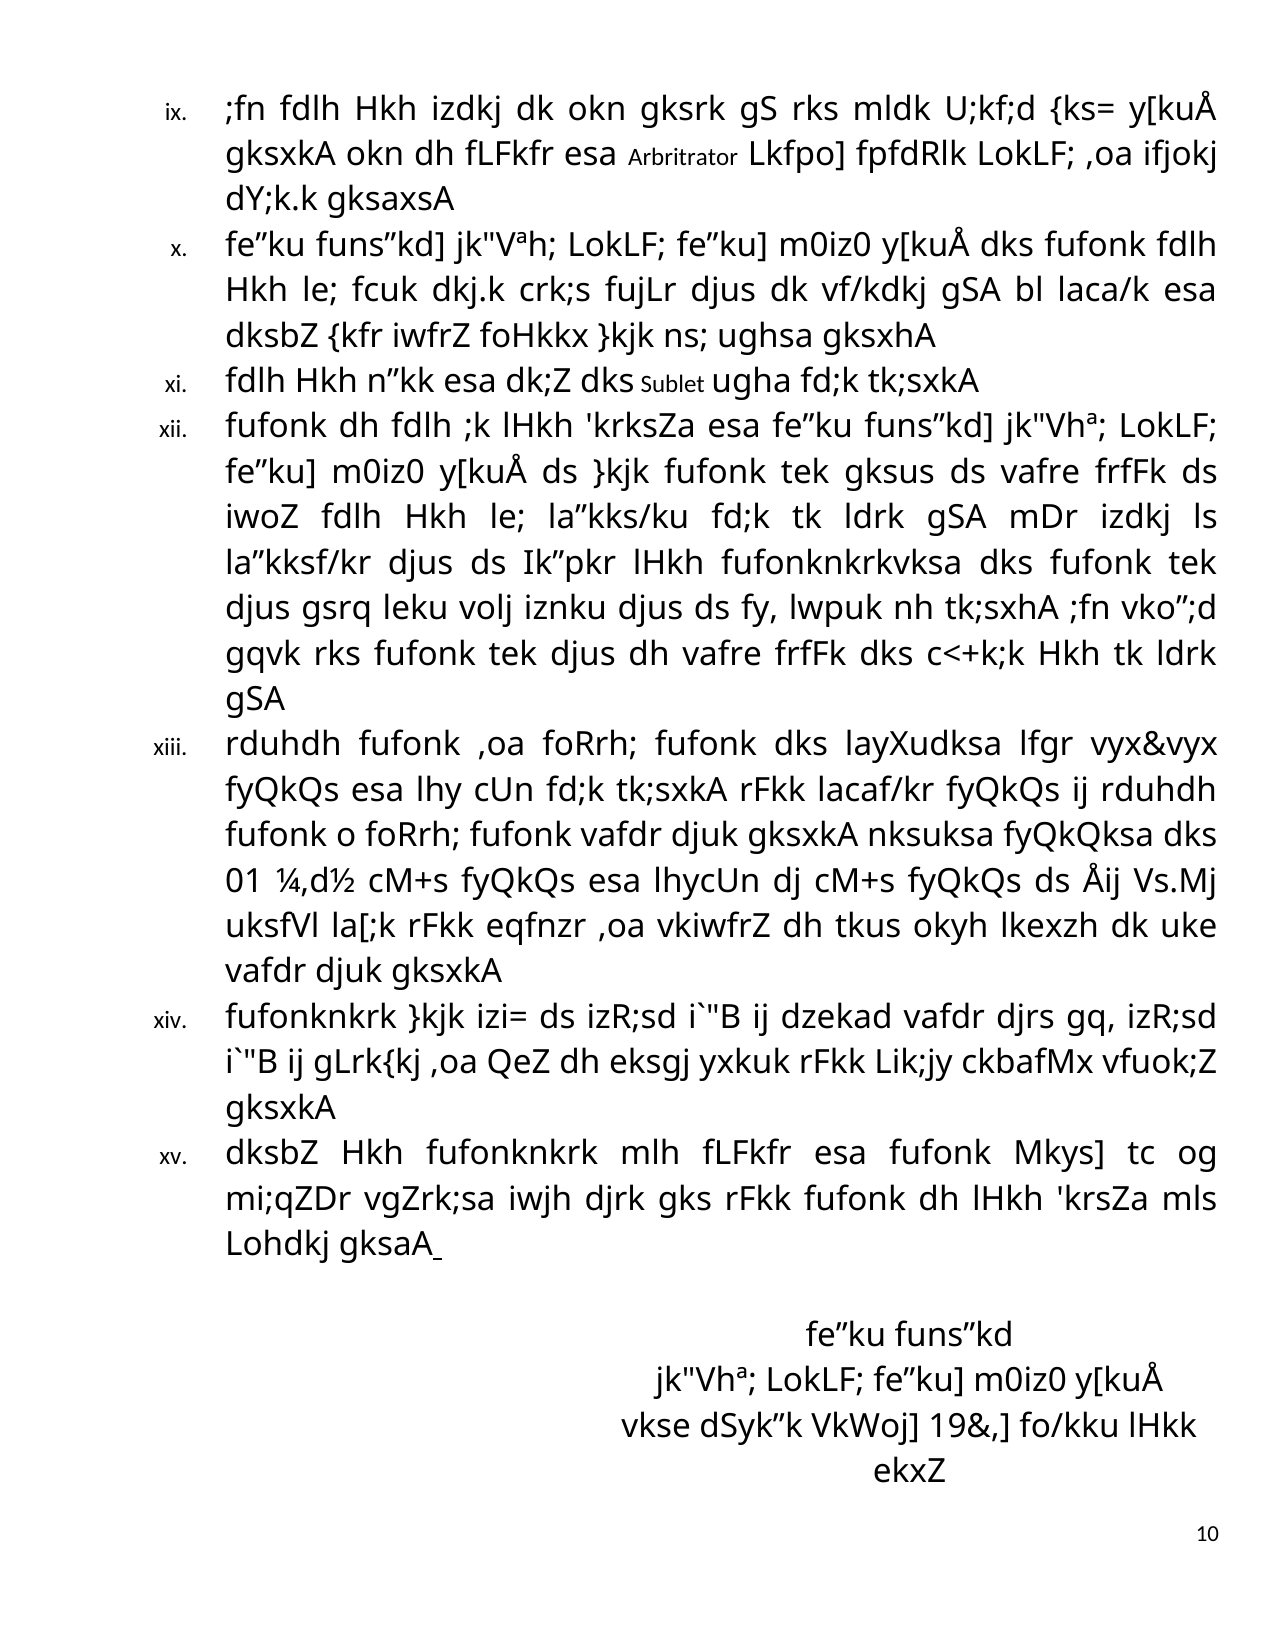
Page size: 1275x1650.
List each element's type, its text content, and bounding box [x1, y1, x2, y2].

text jk"Vhª; LokLF; fe”ku] m0iz0 y[kuÅ [600, 1356, 1219, 1401]
text vkse dSyk”k VkWoj] 19&,] fo/kku lHkk ekxZ [600, 1401, 1219, 1492]
list fe”ku funs”kd] jk"Vªh; LokLF; fe”ku] m0iz0 y[kuÅ dks fufonk fdlh Hkh le; fcuk dkj.k crk;s fujLr djus dk vf/kdkj gSA bl laca/k esa dksbZ {kfr iwfrZ foHkkx }kjk ns; ughsa gksxhA [187, 221, 1219, 357]
text fe”ku funs”kd [600, 1311, 1219, 1356]
list fufonknkrk }kjk izi= ds izR;sd i`"B ij dzekad vafdr djrs gq, izR;sd i`"B ij gLrk{kj ,oa QeZ dh eksgj yxkuk rFkk Lik;jy ckbafMx vfuok;Z gksxkA [187, 993, 1219, 1129]
list rduhdh fufonk ,oa foRrh; fufonk dks layXudksa lfgr vyx&vyx fyQkQs esa lhy cUn fd;k tk;sxkA rFkk lacaf/kr fyQkQs ij rduhdh fufonk o foRrh; fufonk vafdr djuk gksxkA nksuksa fyQkQksa dks 01 ¼,d½ cM+s fyQkQs esa lhycUn dj cM+s fyQkQs ds Åij Vs.Mj uksfVl la[;k rFkk eqfnzr ,oa vkiwfrZ dh tkus okyh lkexzh dk uke vafdr djuk gksxkA [187, 720, 1219, 993]
list dksbZ Hkh fufonknkrk mlh fLFkfr esa fufonk Mkys] tc og mi;qZDr vgZrk;sa iwjh djrk gks rFkk fufonk dh lHkh 'krsZa mls Lohdkj gksaA [187, 1129, 1219, 1265]
list fufonk dh fdlh ;k lHkh 'krksZa esa fe”ku funs”kd] jk"Vhª; LokLF; fe”ku] m0iz0 y[kuÅ ds }kjk fufonk tek gksus ds vafre frfFk ds iwoZ fdlh Hkh le; la”kks/ku fd;k tk ldrk gSA mDr izdkj ls la”kksf/kr djus ds Ik”pkr lHkh fufonknkrkvksa dks fufonk tek djus gsrq leku volj iznku djus ds fy, lwpuk nh tk;sxhA ;fn vko”;d gqvk rks fufonk tek djus dh vafre frfFk dks c<+k;k Hkh tk ldrk gSA [187, 402, 1219, 720]
list ;fn fdlh Hkh izdkj dk okn gksrk gS rks mldk U;kf;d {ks= y[kuÅ gksxkA okn dh fLFkfr esa Arbritrator Lkfpo] fpfdRlk LokLF; ,oa ifjokj dY;k.k gksaxsA [187, 84, 1219, 221]
list fdlh Hkh n”kk esa dk;Z dks Sublet ugha fd;k tk;sxkA [187, 357, 1219, 402]
